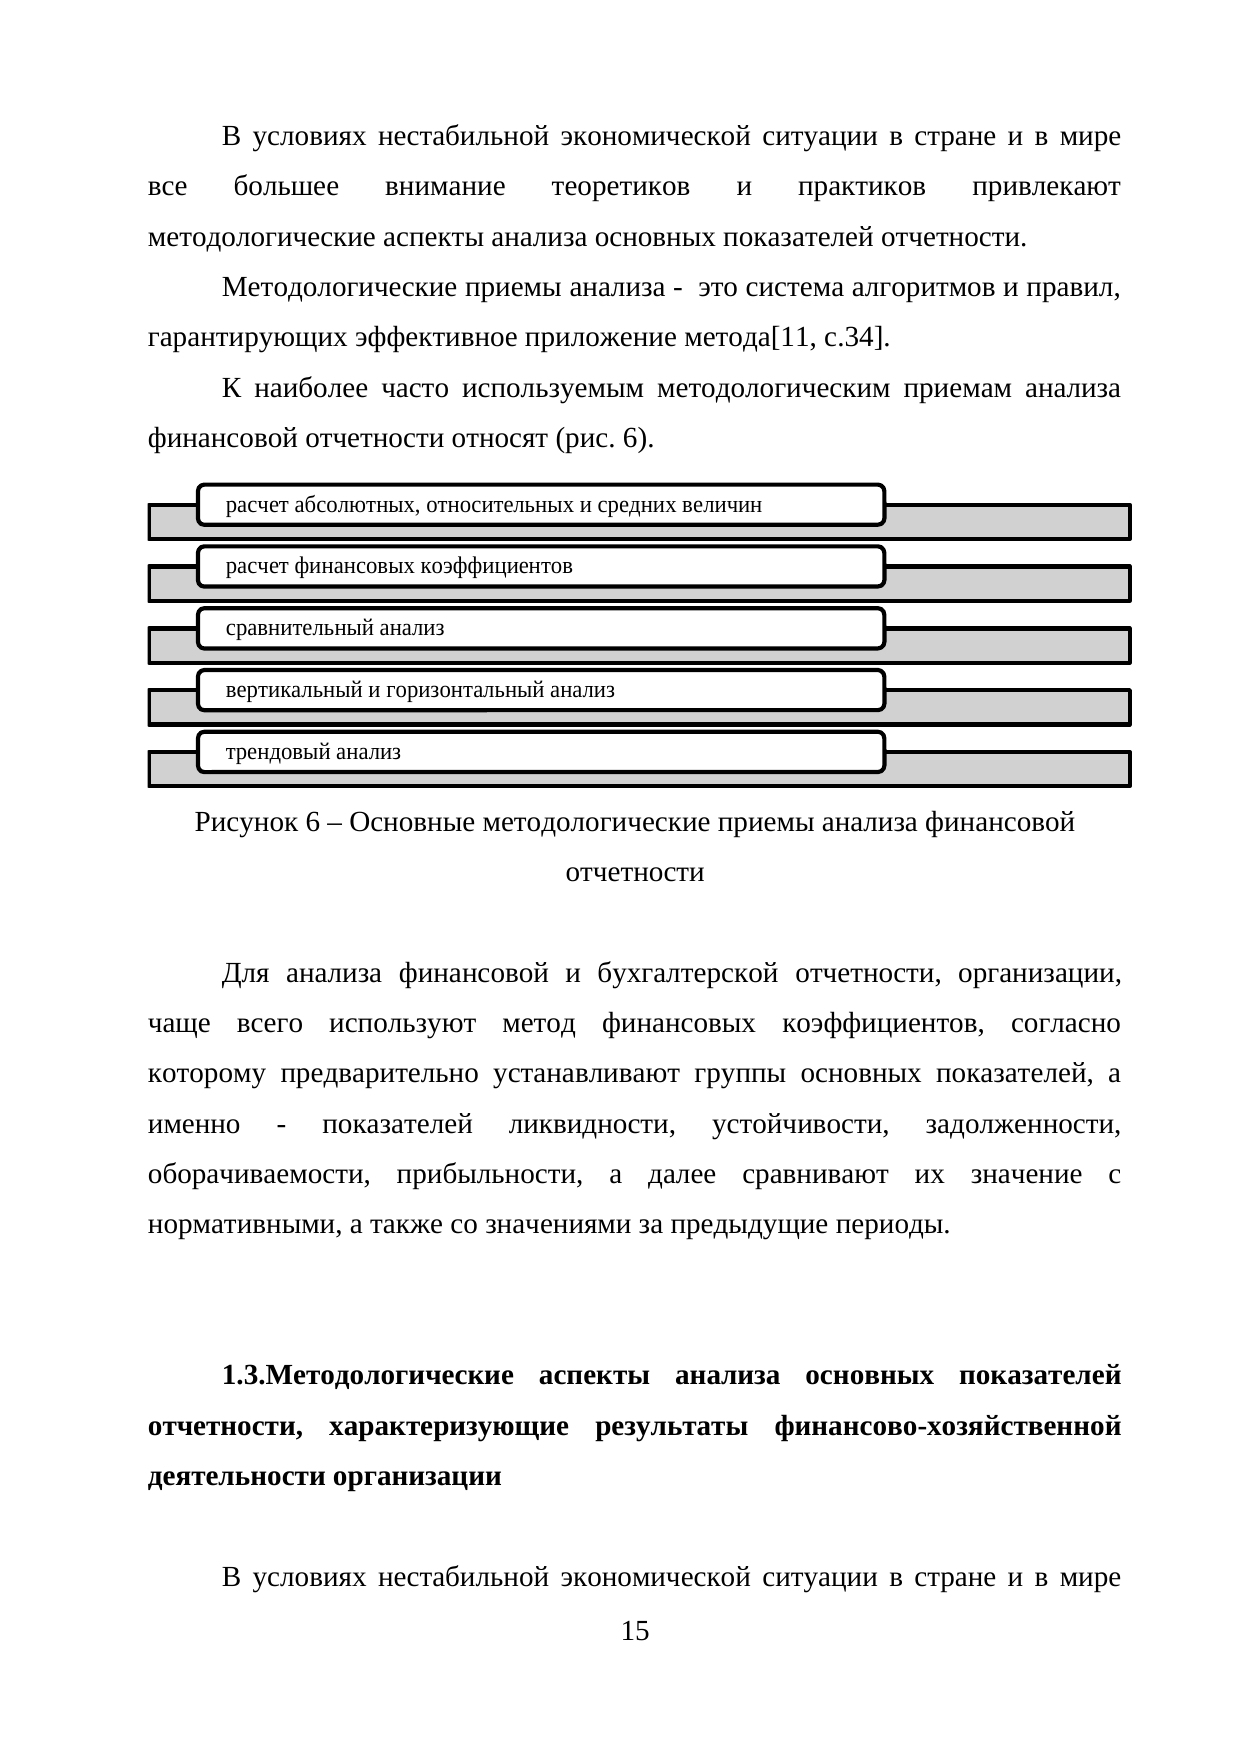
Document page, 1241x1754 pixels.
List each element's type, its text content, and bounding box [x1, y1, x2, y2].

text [148, 1559, 1122, 1592]
text 1.3.Методологические аспекты анализа основных показателей отчетности, характеризующие результаты финансово-хозяйственной деятельности организации [148, 1357, 1122, 1492]
text К наиболее часто используемым методологическим приемам анализа финансовой отчетности относят (рис. 6). [148, 370, 1122, 453]
text Рисунок 6 – Основные методологические приемы анализа финансовой отчетности [148, 804, 1122, 888]
text Для анализа финансовой и бухгалтерской отчетности, организации, чаще всего используют метод финансовых коэффициентов, согласно которому предварительно устанавливают группы основных показателей, а именно - показателей ликвидности, устойчивости, задолженности, оборачиваемости, прибыльности, а далее сравнивают их значение с нормативными, а также со значениями за предыдущие периоды. [148, 955, 1122, 1240]
text Методологические приемы анализа - это система алгоритмов и правил, гарантирующих эффективное приложение метода[11, с.34]. [148, 269, 1122, 353]
